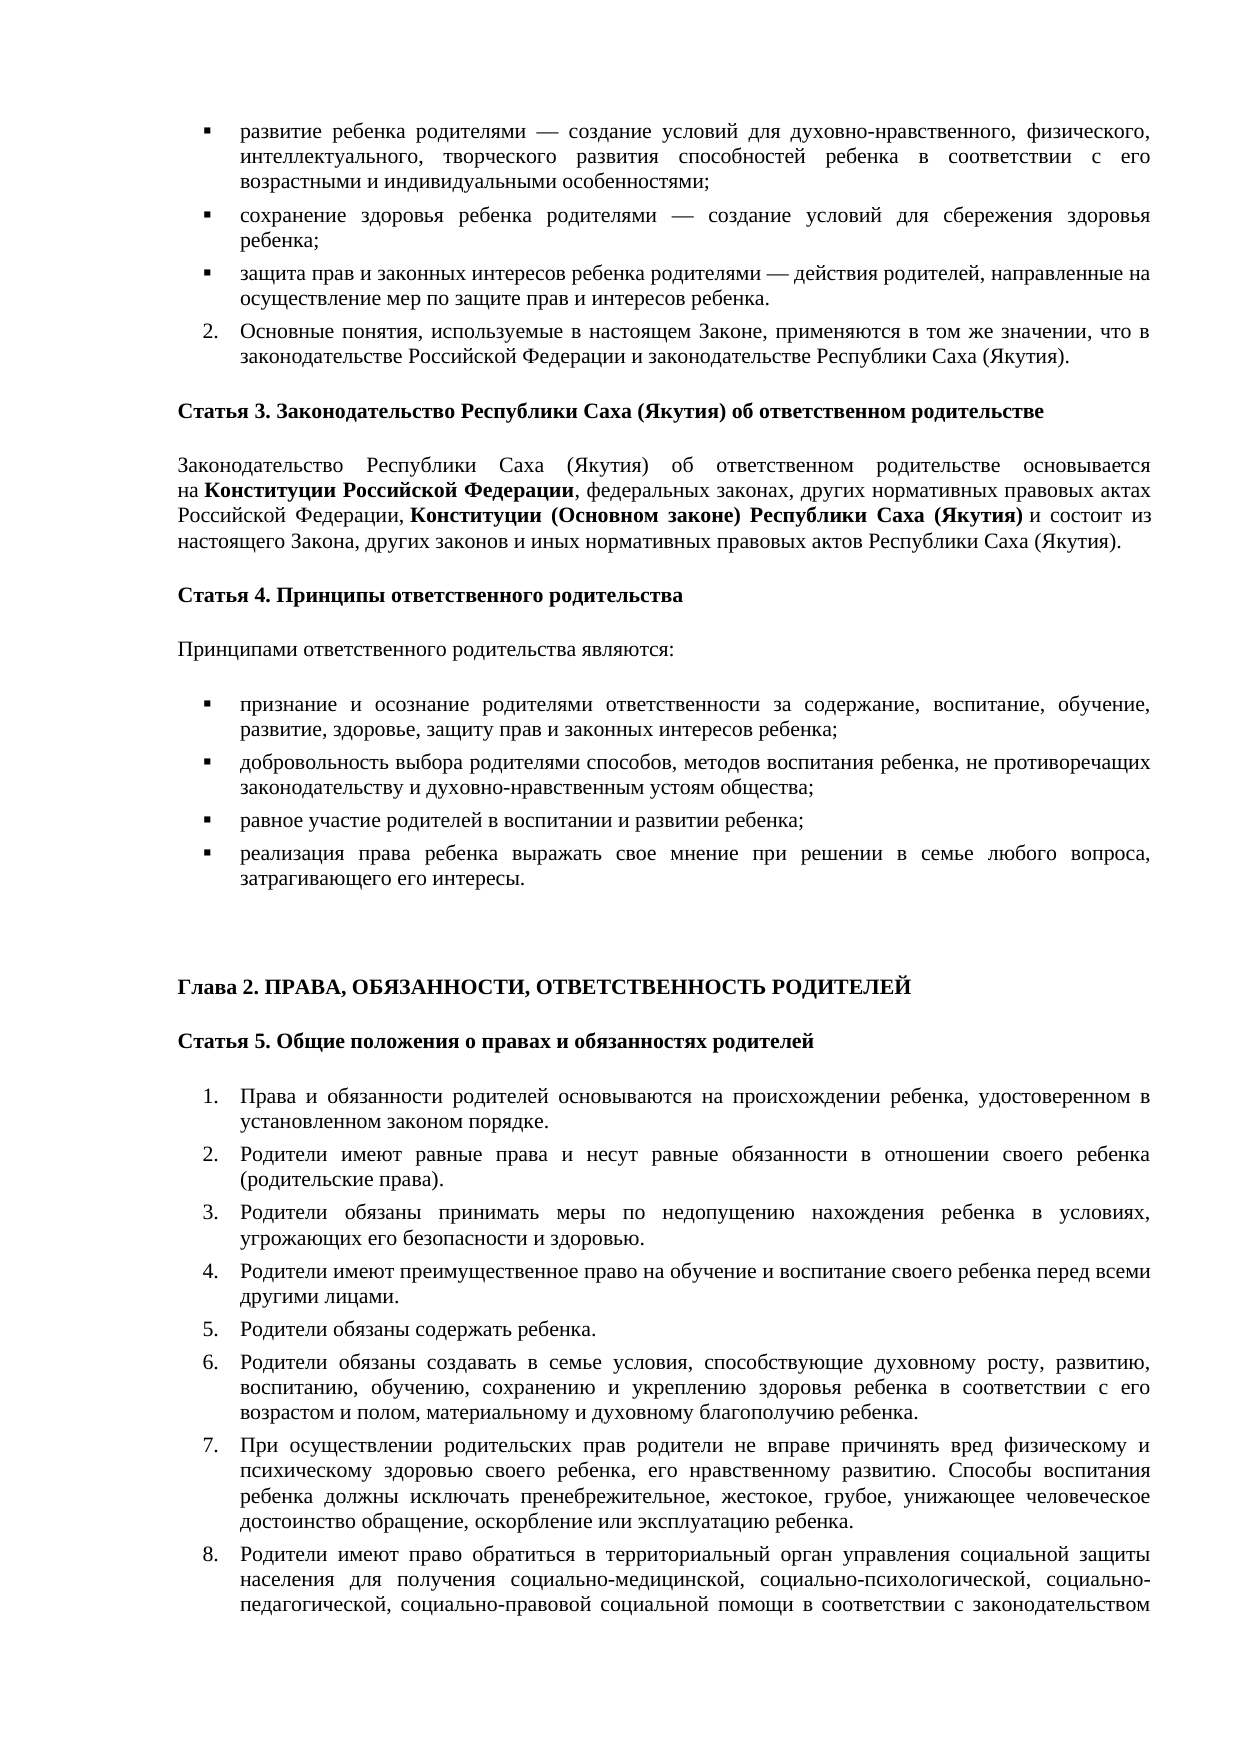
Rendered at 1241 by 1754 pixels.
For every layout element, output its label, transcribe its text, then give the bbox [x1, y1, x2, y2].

list добровольность выбора родителями способов, методов воспитания ребенка, не противоречащих законодательству и духовно-нравственным устоям общества; [202, 749, 1152, 799]
list При осуществлении родительских прав родители не вправе причинять вред физическому и психическому здоровью своего ребенка, его нравственному развитию. Способы воспитания ребенка должны исключать пренебрежительное, жестокое, грубое, унижающее человеческое достоинство обращение, оскорбление или эксплуатацию ребенка. [202, 1432, 1152, 1533]
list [202, 1541, 1152, 1617]
list Родители обязаны принимать меры по недопущению нахождения ребенка в условиях, угрожающих его безопасности и здоровью. [202, 1199, 1152, 1250]
text Принципами ответственного родительства являются: [177, 636, 1152, 662]
text Статья 5. Общие положения о правах и обязанностях родителей [177, 1028, 1152, 1054]
list реализация права ребенка выражать свое мнение при решении в семье любого вопроса, затрагивающего его интересы. [202, 840, 1152, 891]
list признание и осознание родителями ответственности за содержание, воспитание, обучение, развитие, здоровье, защиту прав и законных интересов ребенка; [202, 691, 1152, 741]
list Основные понятия, используемые в настоящем Законе, применяются в том же значении, что в законодательстве Российской Федерации и законодательстве Республики Саха (Якутия). [202, 318, 1152, 368]
list Родители обязаны содержать ребенка. [202, 1316, 1152, 1341]
list сохранение здоровья ребенка родителями — создание условий для сбережения здоровья ребенка; [202, 202, 1152, 252]
list Родители обязаны создавать в семье условия, способствующие духовному росту, развитию, воспитанию, обучению, сохранению и укреплению здоровья ребенка в соответствии с его возрастом и полом, материальному и духовному благополучию ребенка. [202, 1349, 1152, 1424]
list защита прав и законных интересов ребенка родителями — действия родителей, направленные на осуществление мер по защите прав и интересов ребенка. [202, 260, 1152, 310]
list Родители имеют равные права и несут равные обязанности в отношении своего ребенка (родительские права). [202, 1141, 1152, 1192]
text Статья 3. Законодательство Республики Саха (Якутия) об ответственном родительстве [177, 398, 1152, 423]
list Права и обязанности родителей основываются на происхождении ребенка, удостоверенном в установленном законом порядке. [202, 1083, 1152, 1133]
list равное участие родителей в воспитании и развитии ребенка; [202, 807, 1152, 832]
list Родители имеют преимущественное право на обучение и воспитание своего ребенка перед всеми другими лицами. [202, 1258, 1152, 1308]
text Статья 4. Принципы ответственного родительства [177, 582, 1152, 607]
text Законодательство Республики Саха (Якутия) об ответственном родительстве основывается на Конституции Российской Федерации, федеральных законах, других нормативных правовых актах Российской Федерации, Конституции (Основном законе) Республики Саха (Якутия) и состоит из настоящего Закона, других законов и иных нормативных правовых актов Республики Саха (Якутия). [177, 452, 1152, 553]
list развитие ребенка родителями — создание условий для духовно-нравственного, физического, интеллектуального, творческого развития способностей ребенка в соответствии с его возрастными и индивидуальными особенностями; [202, 118, 1152, 194]
text Глава 2. ПРАВА, ОБЯЗАННОСТИ, ОТВЕТСТВЕННОСТЬ РОДИТЕЛЕЙ [177, 974, 1152, 999]
